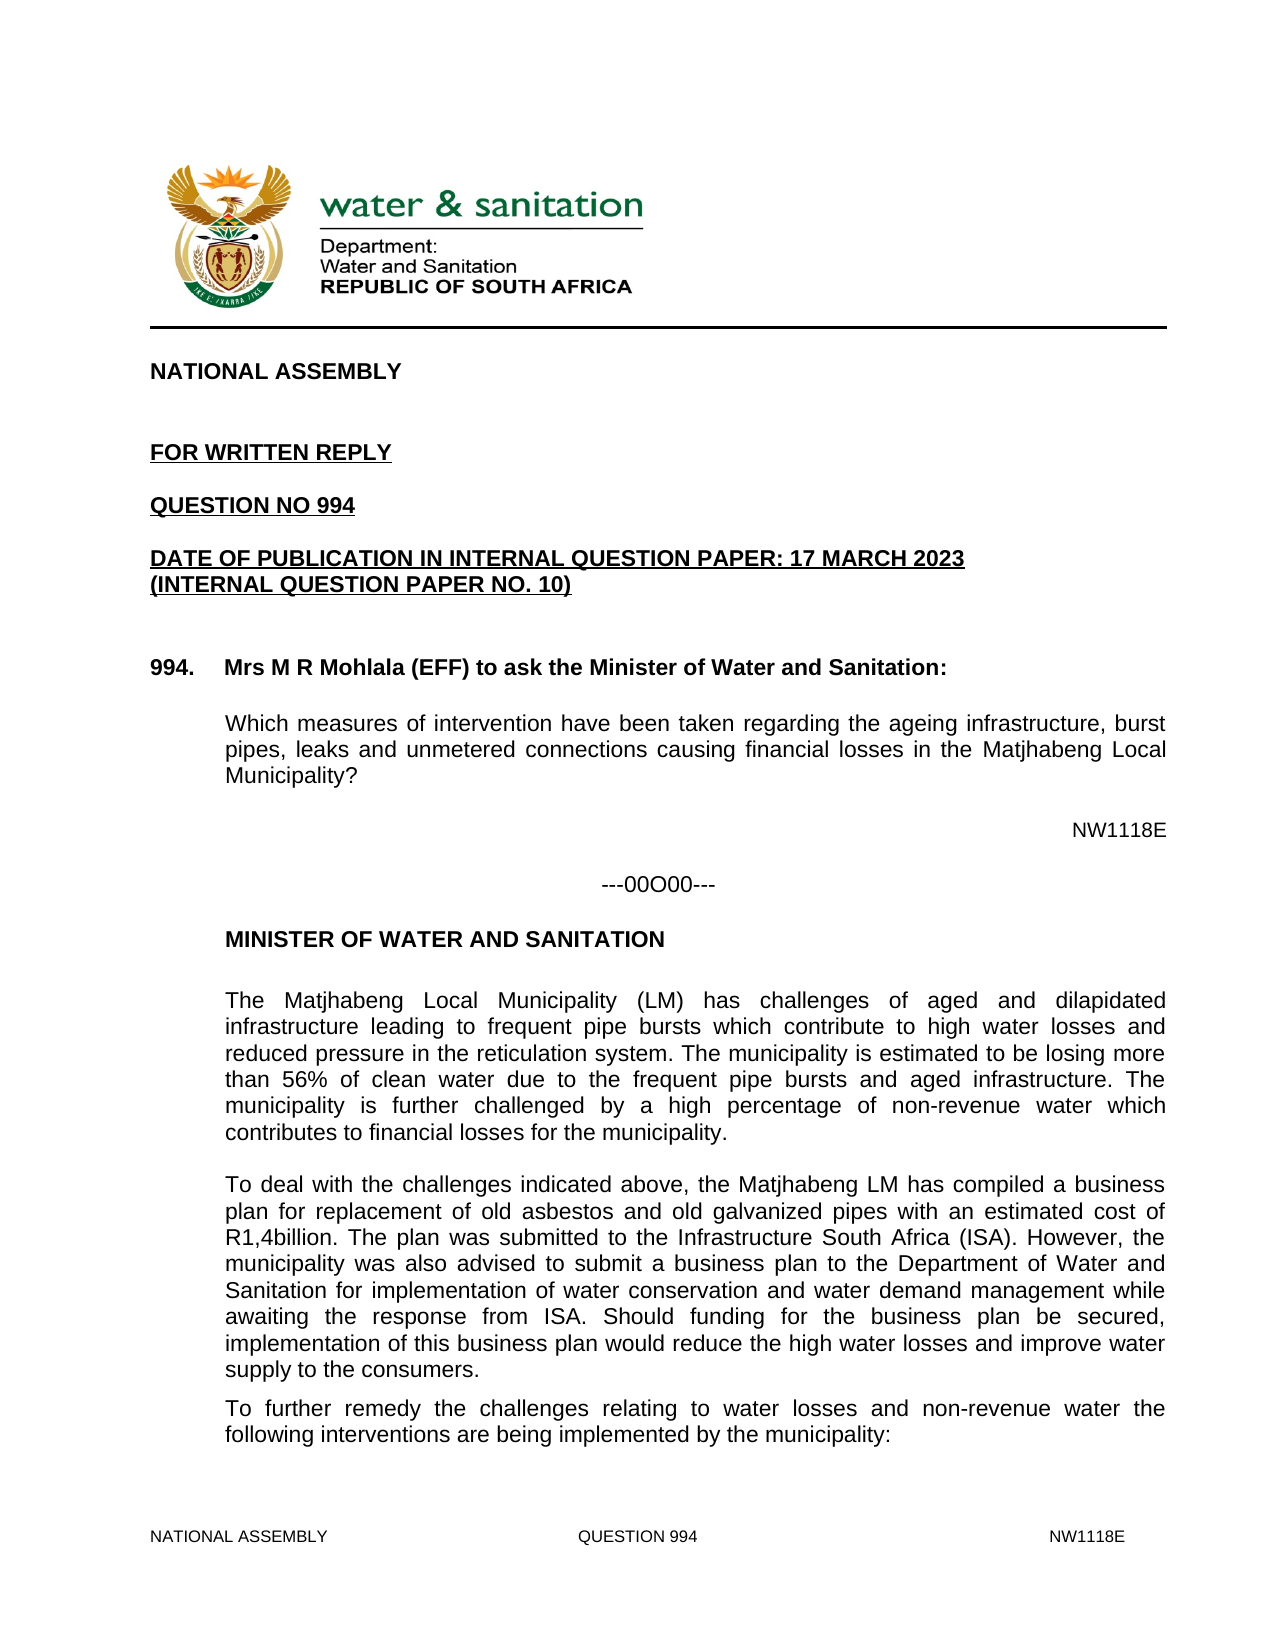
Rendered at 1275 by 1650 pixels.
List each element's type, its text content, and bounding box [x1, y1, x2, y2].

picture [150, 150, 721, 324]
text MINISTER OF WATER AND SANITATION [225, 926, 1167, 953]
text Which measures of intervention have been taken regarding the ageing infrastructure, burst pipes, leaks and unmetered connections causing financial losses in the Matjhabeng Local Municipality? [225, 709, 1167, 789]
text NW1118E [225, 818, 1167, 842]
text DATE OF PUBLICATION IN INTERNAL QUESTION PAPER: 17 MARCH 2023 [150, 544, 1167, 571]
text (INTERNAL QUESTION PAPER NO. 10) [150, 571, 1167, 597]
text NATIONAL ASSEMBLY [150, 358, 1167, 384]
text FOR WRITTEN REPLY [150, 439, 1167, 466]
text The Matjhabeng Local Municipality (LM) has challenges of aged and dilapidated infrastructure leading to frequent pipe bursts which contribute to high water losses and reduced pressure in the reticulation system. The municipality is estimated to be losing more than 56% of clean water due to the frequent pipe bursts and aged infrastructure. The municipality is further challenged by a high percentage of non-revenue water which contributes to financial losses for the municipality. [225, 987, 1167, 1145]
text To deal with the challenges indicated above, the Matjhabeng LM has compiled a business plan for replacement of old asbestos and old galvanized pipes with an estimated cost of R1,4billion. The plan was submitted to the Infrastructure South Africa (ISA). However, the municipality was also advised to submit a business plan to the Department of Water and Sanitation for implementation of water conservation and water demand management while awaiting the response from ISA. Should funding for the business plan be secured, implementation of this business plan would reduce the high water losses and improve water supply to the consumers. [150, 1171, 1167, 1382]
text ---00O00--- [150, 871, 1167, 897]
text To further remedy the challenges relating to water losses and non-revenue water the following interventions are being implemented by the municipality: [150, 1395, 1167, 1447]
text 994. Mrs M R Mohlala (EFF) to ask the Minister of Water and Sanitation: [150, 654, 1167, 680]
text QUESTION NO 994 [150, 492, 1167, 518]
